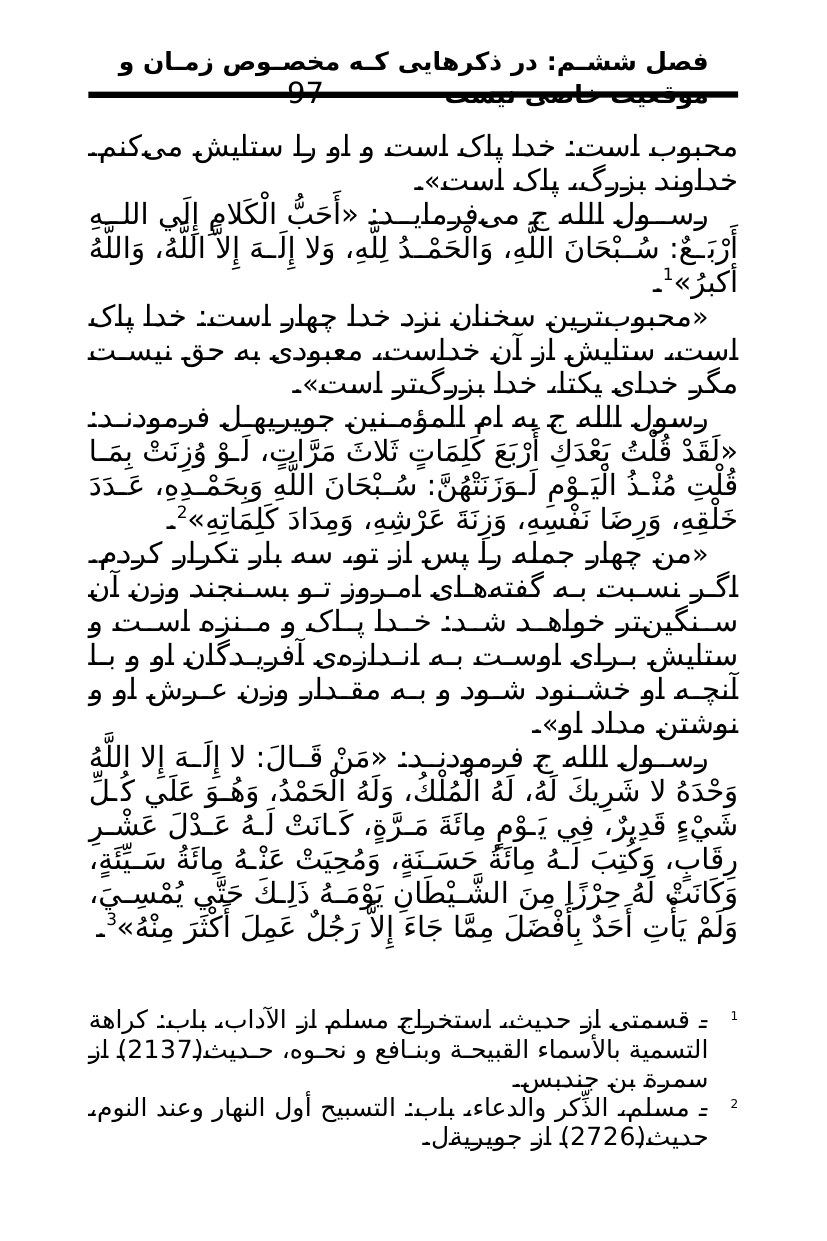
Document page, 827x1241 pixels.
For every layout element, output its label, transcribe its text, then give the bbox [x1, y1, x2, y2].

text رسول الله ج می‌فرماید: «أَحَبُّ الْكَلامِ إِلَي اللهِ أَرْبَعٌ: سُبْحَانَ اللَّهِ، وَالْحَمْدُ لِلَّهِ، وَلا إِلَهَ إِلاَّ اللَّهُ، وَاللَّهُ أكبرُ». [89, 197, 738, 299]
text رسول الله ج به ام المؤمنین جویریهل فرمودند: «لَقَدْ قُلْتُ بَعْدَكِ أَرْبَعَ كَلِمَاتٍ ثَلاثَ مَرَّاتٍ، لَوْ وُزِنَتْ بِمَا قُلْتِ مُنْذُ الْيَوْمِ لَوَزَنَتْهُنَّ: سُبْحَانَ اللَّهِ وَبِحَمْدِهِ، عَدَدَ خَلْقِهِ، وَرِضَا نَفْسِهِ، وَزِنَةَ عَرْشِهِ، وَمِدَادَ كَلِمَاتِهِ». [89, 401, 738, 537]
text «من چهار جمله را پس از تو، سه بار تکرار کردم. اگر نسبت به گفته‌های امروز تو بسنجند وزن آن سنگین‌تر خواهد شد: خدا پاک و منزه است و ستایش برای اوست به اندازه‌ی آفریدگان او و با آنچه او خشنود شود و به مقدار وزن عرش او و نوشتن مداد او». [89, 537, 738, 740]
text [89, 129, 738, 197]
text «محبوب‌ترین سخنان نزد خدا چهار است: خدا پاک است، ستایش از آن خداست، معبودی به حق نیست مگر خدای یکتا، خدا بزرگ‌تر است». [89, 299, 738, 401]
text رسول الله ج فرمودند: «مَنْ قَالَ: لا إِلَهَ إِلا اللَّهُ وَحْدَهُ لا شَرِيكَ لَهُ، لَهُ الْمُلْكُ، وَلَهُ الْحَمْدُ، وَهُوَ عَلَي كُلِّ شَيْءٍ قَدِيرٌ، فِي يَوْمٍ مِائَةَ مَرَّةٍ، كَانَتْ لَهُ عَدْلَ عَشْرِ رِقَابٍ، وَكُتِبَ لَهُ مِائَةُ حَسَنَةٍ، وَمُحِيَتْ عَنْهُ مِائَةُ سَيِّئَةٍ، وَكَانَتْ لَهُ حِرْزًا مِنَ الشَّيْطَانِ يَوْمَهُ ذَلِكَ حَتَّي يُمْسِيَ، وَلَمْ يَأْتِ أَحَدٌ بِأَفْضَلَ مِمَّا جَاءَ إِلاَّ رَجُلٌ عَمِلَ أَكْثَرَ مِنْهُ». [89, 740, 738, 944]
